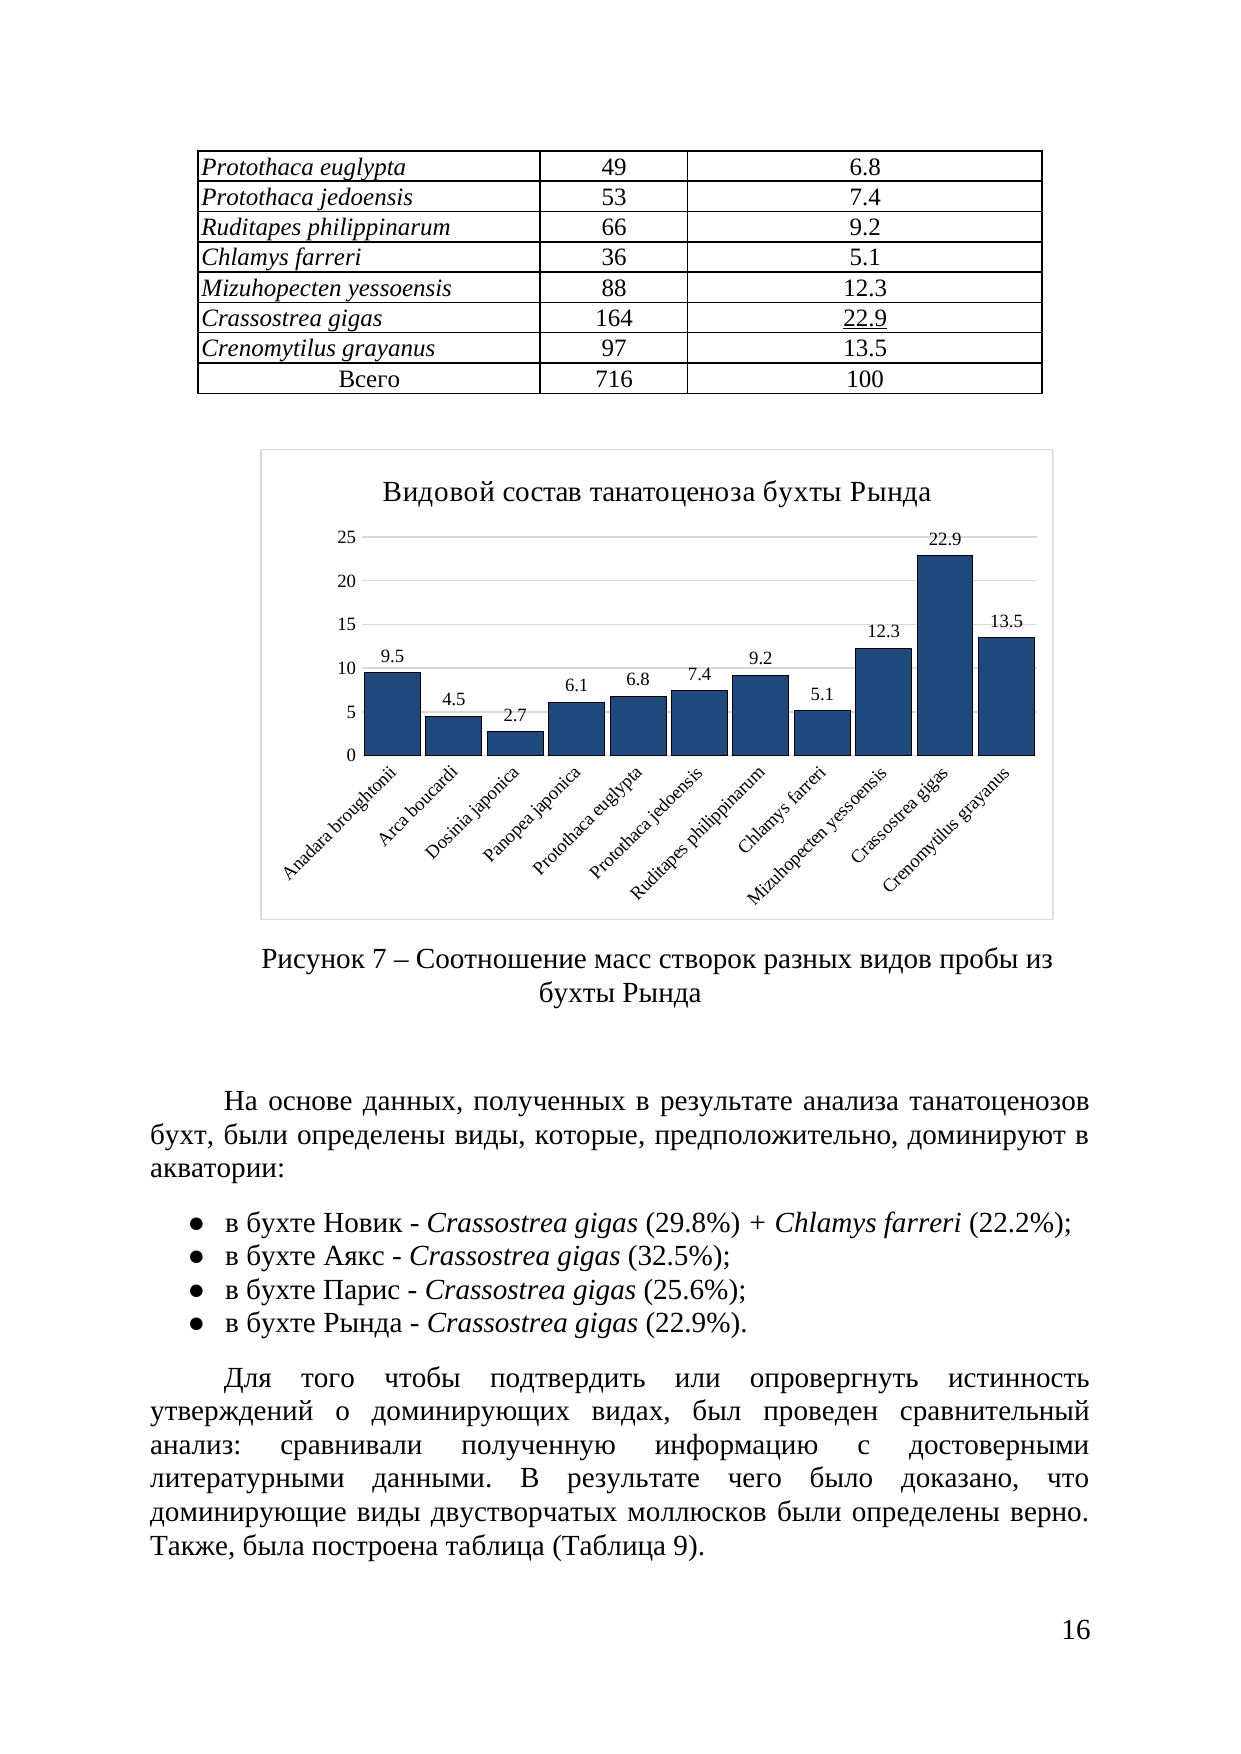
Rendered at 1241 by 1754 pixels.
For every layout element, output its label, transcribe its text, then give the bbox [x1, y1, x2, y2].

table_cell Mizuhopecten yessoensis [199, 273, 539, 302]
table_cell 716 [541, 364, 687, 392]
table_cell 22.9 [688, 303, 1041, 332]
table_cell 6.8 [688, 152, 1041, 180]
list в бухте Новик - Crassostrea gigas (29.8%) + Chlamys farreri (22.2%); [187, 1205, 1090, 1238]
table_cell 9.2 [688, 212, 1041, 241]
table_cell 53 [541, 182, 687, 211]
table_cell 164 [541, 303, 687, 332]
table_cell Protothaca jedoensis [199, 182, 539, 211]
table_cell 100 [688, 364, 1041, 392]
table_cell 88 [541, 273, 687, 302]
table_cell 49 [541, 152, 687, 180]
table_cell Protothaca euglypta [199, 152, 539, 180]
table_cell 13.5 [688, 333, 1041, 362]
table_cell 5.1 [688, 243, 1041, 271]
table_cell Chlamys farreri [199, 243, 539, 271]
table_cell Всего [199, 364, 539, 392]
table_cell Crenomytilus grayanus [199, 333, 539, 362]
text На основе данных, полученных в результате анализа танатоценозов бухт, были определены виды, которые, предположительно, доминируют в акватории: [150, 1083, 1090, 1184]
table_cell 7.4 [688, 182, 1041, 211]
list в бухте Аякс - Crassostrea gigas (32.5%); [187, 1238, 1090, 1272]
table_cell 12.3 [688, 273, 1041, 302]
list в бухте Рында - Crassostrea gigas (22.9%). [187, 1306, 1090, 1339]
table_cell 36 [541, 243, 687, 271]
table_cell 97 [541, 333, 687, 362]
table_cell Ruditapes philippinarum [199, 212, 539, 241]
table_cell 66 [541, 212, 687, 241]
text Рисунок 7 – Соотношение масс створок разных видов пробы из бухты Рында [150, 941, 1090, 1008]
table_cell Crassostrea gigas [199, 303, 539, 332]
list в бухте Парис - Crassostrea gigas (25.6%); [187, 1272, 1090, 1306]
text Для того чтобы подтвердить или опровергнуть истинность утверждений о доминирующих видах, был проведен сравнительный анализ: сравнивали полученную информацию с достоверными литературными данными. В результате чего было доказано, что доминирующие виды двустворчатых моллюсков были определены верно. Также, была построена таблица (Таблица 9). [150, 1360, 1090, 1561]
